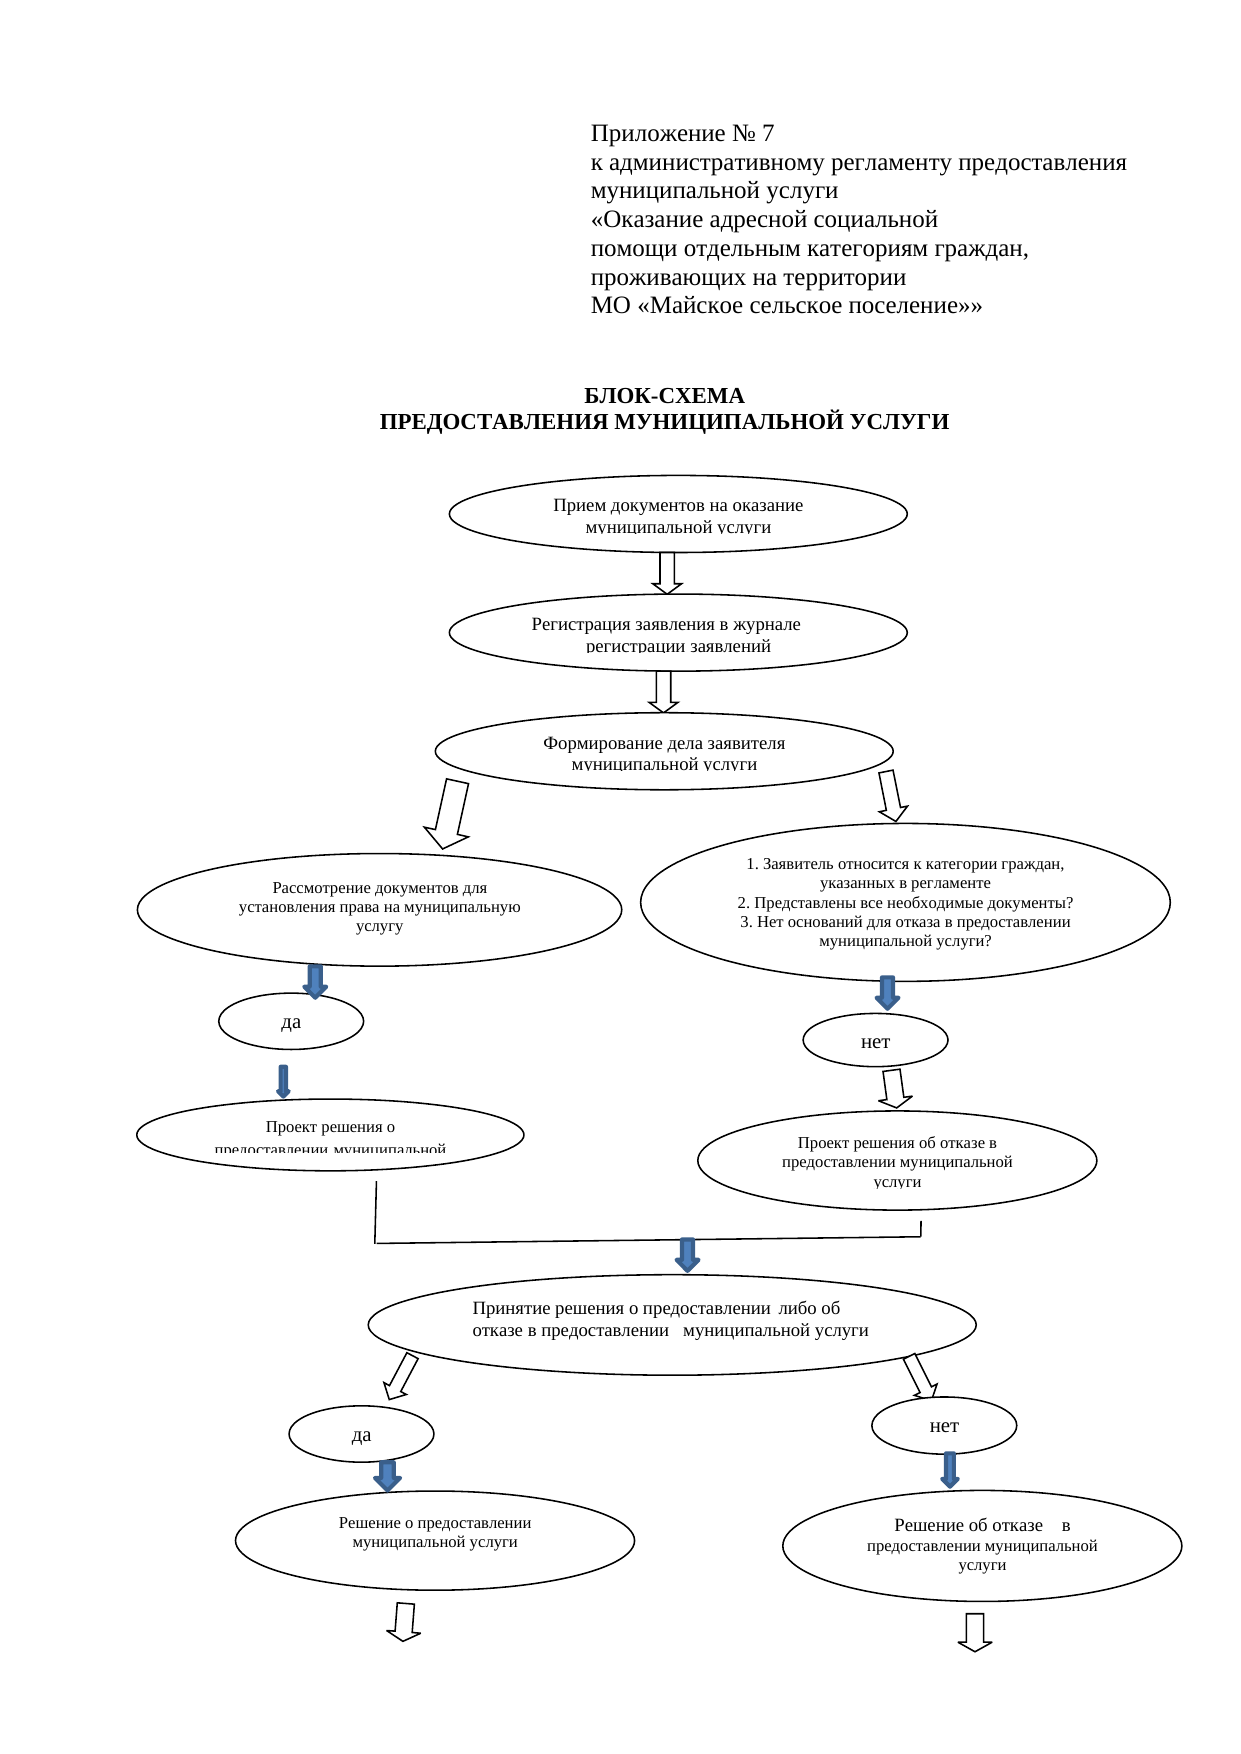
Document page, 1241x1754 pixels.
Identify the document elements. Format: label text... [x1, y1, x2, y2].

text муниципальной услуги [177, 176, 1152, 204]
text «Оказание адресной социальной [177, 204, 1152, 233]
text проживающих на территории [177, 262, 1152, 291]
title ПРЕДОСТАВЛЕНИЯ МУНИЦИПАЛЬНОЙ УСЛУГИ [177, 408, 1152, 434]
text к административному регламенту предоставления [177, 147, 1152, 176]
text МО «Майское сельское поселение»» [177, 291, 1152, 319]
text Приложение № 7 [177, 118, 1152, 147]
title БЛОК-СХЕМА [177, 382, 1152, 408]
text помощи отдельным категориям граждан, [177, 233, 1152, 262]
